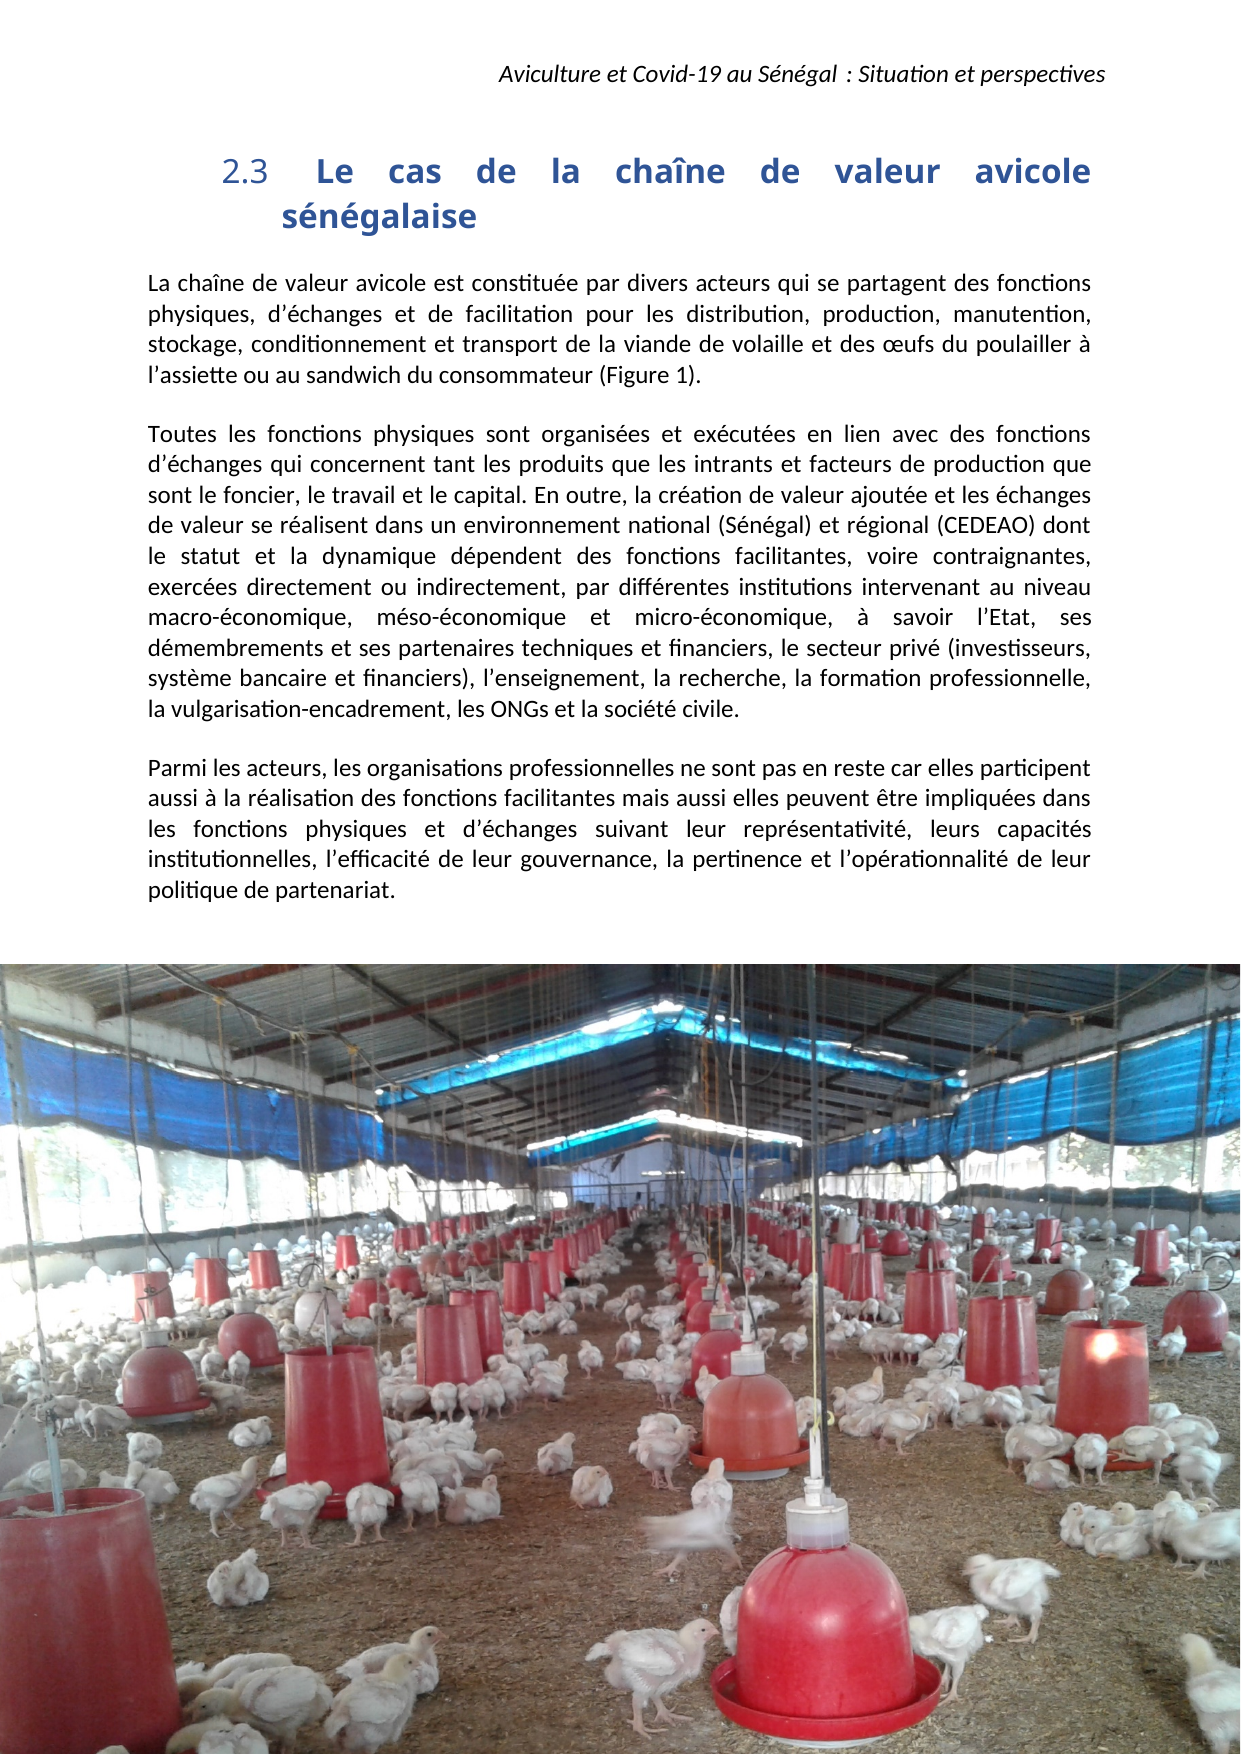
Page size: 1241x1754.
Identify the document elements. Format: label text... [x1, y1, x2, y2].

picture [0, 964, 1241, 1754]
text Toutes les fonctions physiques sont organisées et exécutées en lien avec des fonctions d’échanges qui concernent tant les produits que les intrants et facteurs de production que sont le foncier, le travail et le capital. En outre, la création de valeur ajoutée et les échanges de valeur se réalisent dans un environnement national (Sénégal) et régional (CEDEAO) dont le statut et la dynamique dépendent des fonctions facilitantes, voire contraignantes, exercées directement ou indirectement, par différentes institutions intervenant au niveau macro-économique, méso-économique et micro-économique, à savoir l’Etat, ses démembrements et ses partenaires techniques et financiers, le secteur privé (investisseurs, système bancaire et financiers), l’enseignement, la recherche, la formation professionnelle, la vulgarisation-encadrement, les ONGs et la société civile. [148, 418, 1093, 723]
text La chaîne de valeur avicole est constituée par divers acteurs qui se partagent des fonctions physiques, d’échanges et de facilitation pour les distribution, production, manutention, stockage, conditionnement et transport de la viande de volaille et des œufs du poulailler à l’assiette ou au sandwich du consommateur (Figure 1). [148, 267, 1093, 389]
subtitle Le cas de la chaîne de valeur avicole sénégalaise [221, 148, 1093, 238]
text Parmi les acteurs, les organisations professionnelles ne sont pas en reste car elles participent aussi à la réalisation des fonctions facilitantes mais aussi elles peuvent être impliquées dans les fonctions physiques et d’échanges suivant leur représentativité, leurs capacités institutionnelles, l’efficacité de leur gouvernance, la pertinence et l’opérationnalité de leur politique de partenariat. [148, 752, 1093, 904]
